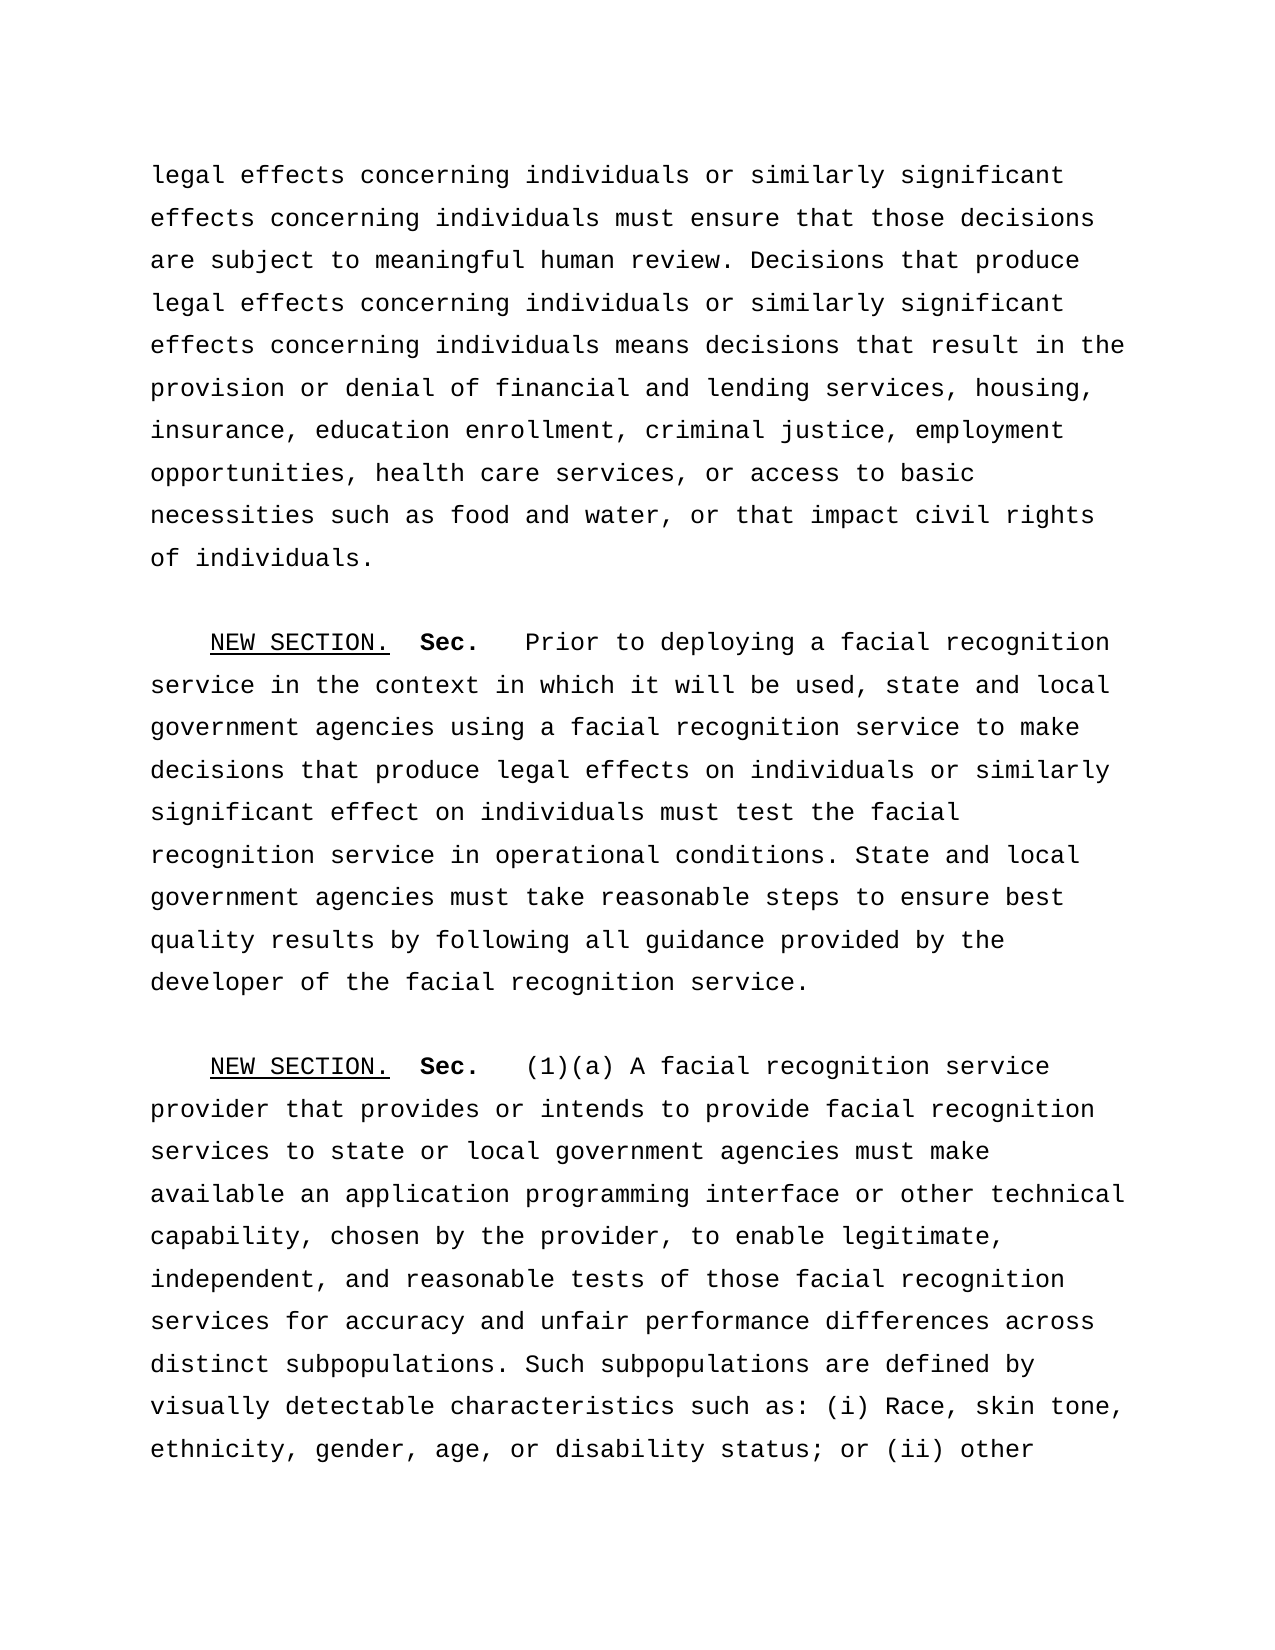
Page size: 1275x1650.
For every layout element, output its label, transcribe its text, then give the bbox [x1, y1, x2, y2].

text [150, 1041, 1125, 1466]
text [150, 150, 1125, 575]
text NEW SECTION. Sec. Prior to deploying a facial recognition service in the context in which it will be used, state and local government agencies using a facial recognition service to make decisions that produce legal effects on individuals or similarly significant effect on individuals must test the facial recognition service in operational conditions. State and local government agencies must take reasonable steps to ensure best quality results by following all guidance provided by the developer of the facial recognition service. [150, 617, 1125, 999]
